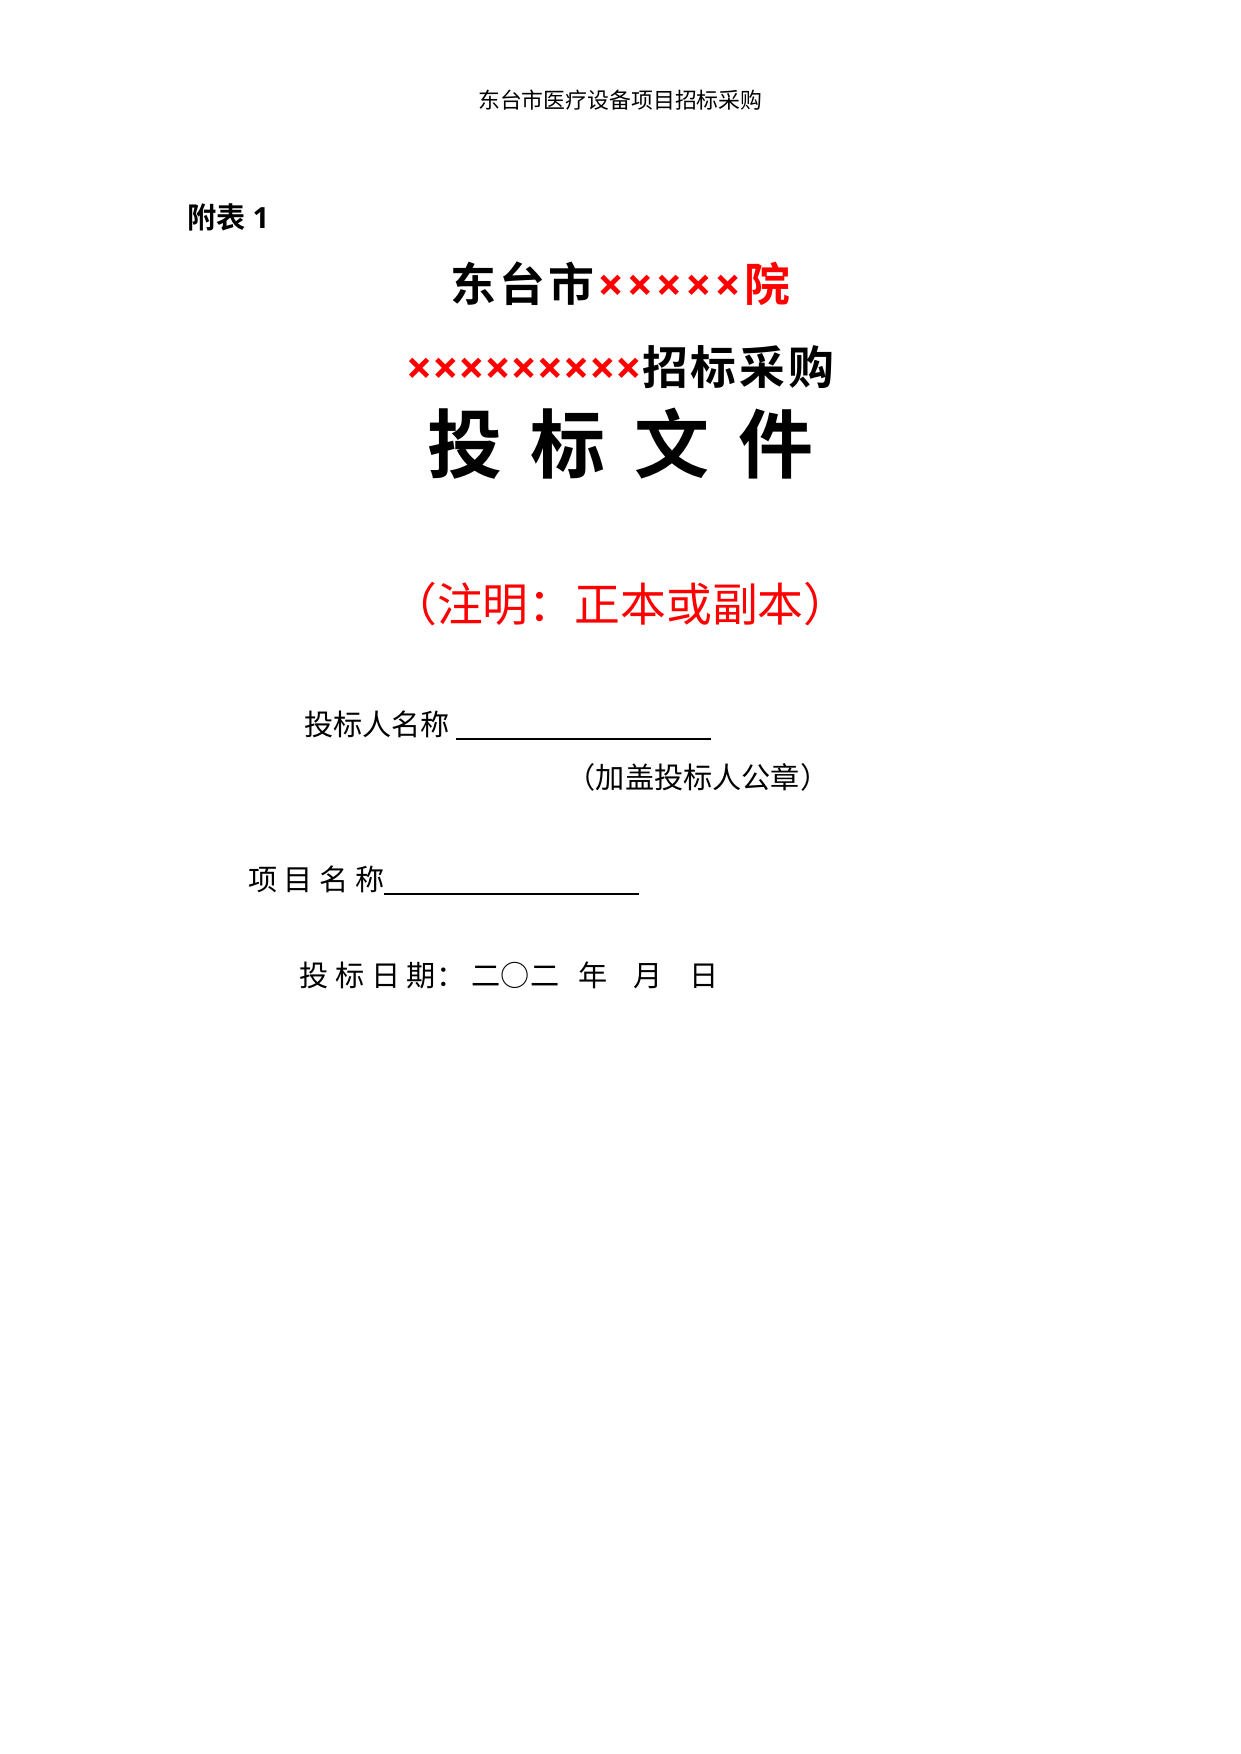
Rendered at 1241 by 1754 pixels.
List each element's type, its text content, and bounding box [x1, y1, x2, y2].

text 投标人名称 [187, 701, 1053, 744]
text （加盖投标人公章） [187, 754, 1053, 796]
text ×××××××××招标采购 [187, 331, 1053, 397]
text 投 标 文 件 [187, 414, 1053, 487]
text 投 标 日 期： 二○二 年 月 日 [187, 959, 1053, 993]
text 项 目 名 称 [187, 857, 1053, 899]
text （注明：正本或副本） [187, 569, 1053, 635]
text 附表 1 [187, 152, 1053, 237]
text 东台市×××××院 [187, 248, 1053, 314]
